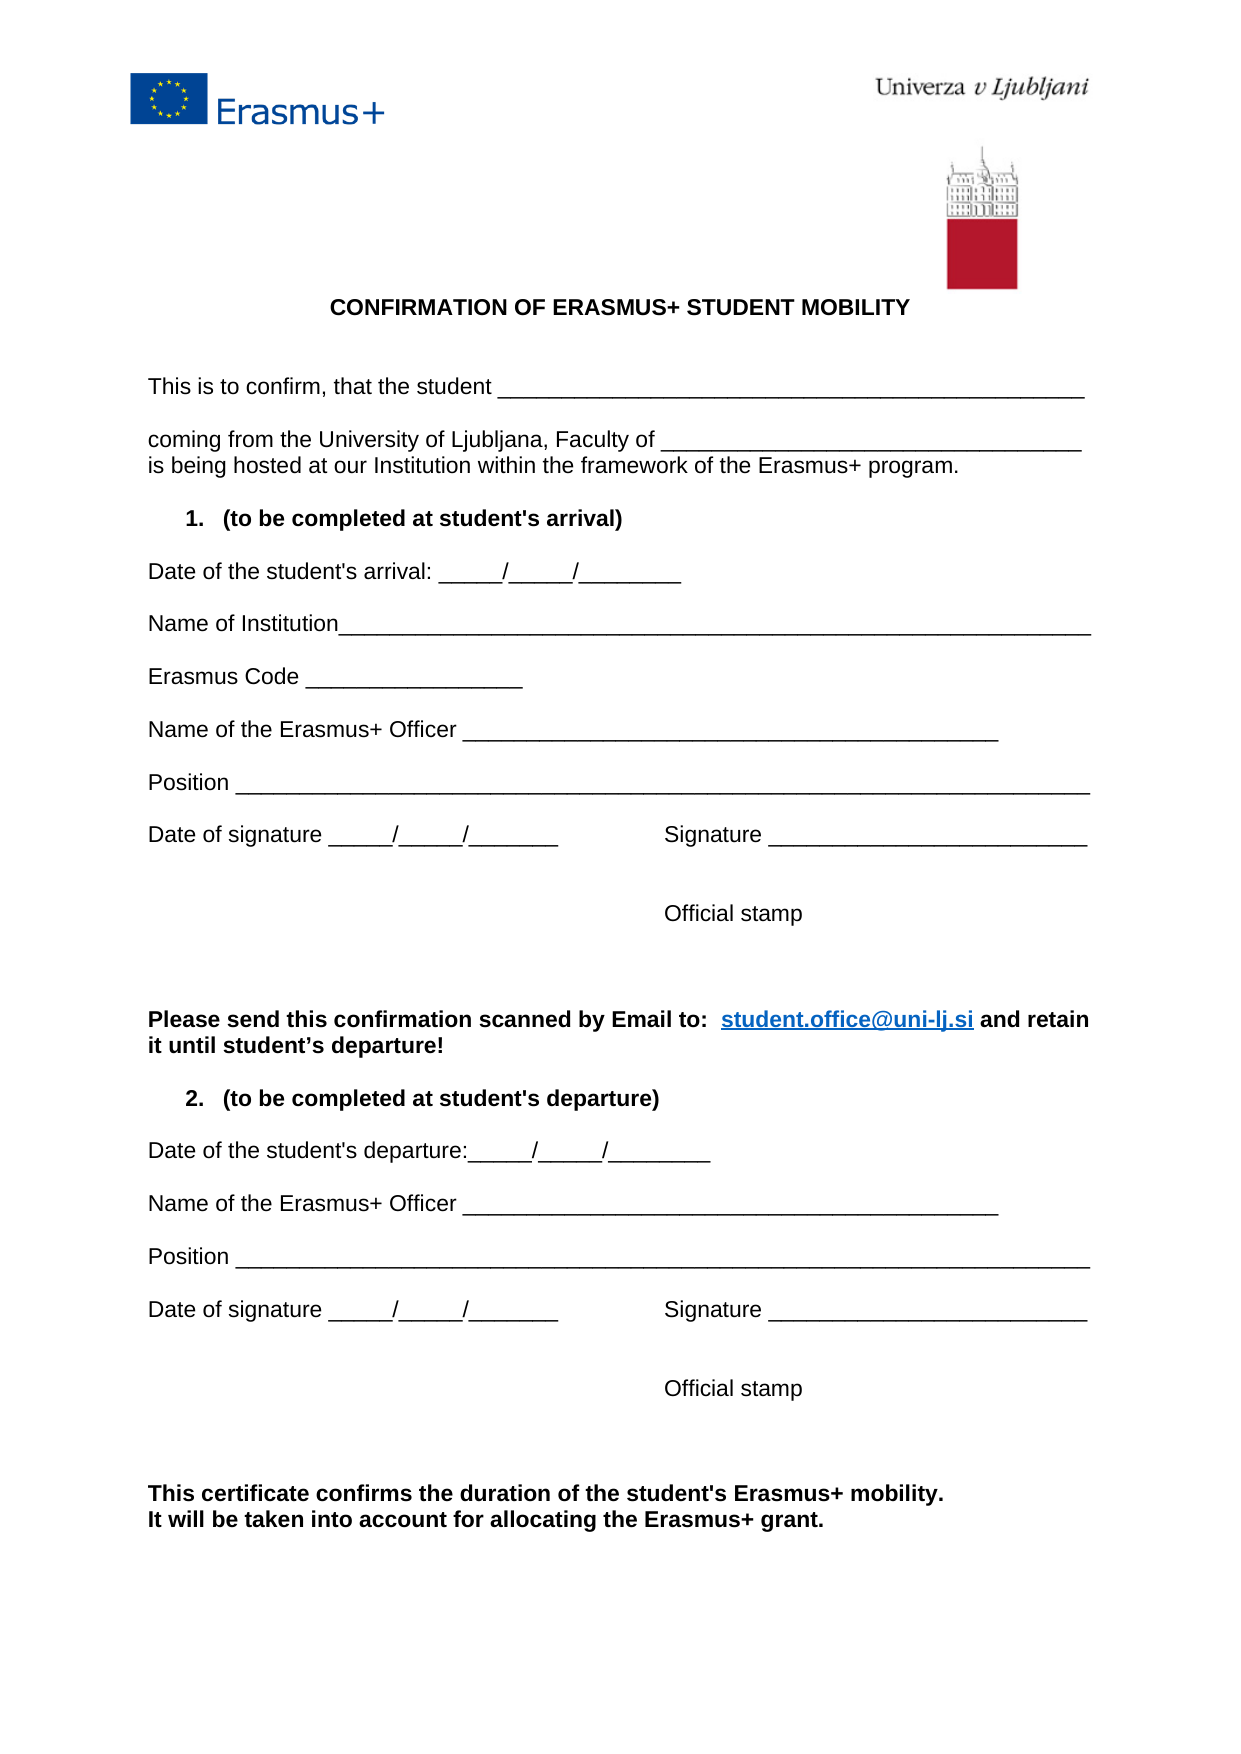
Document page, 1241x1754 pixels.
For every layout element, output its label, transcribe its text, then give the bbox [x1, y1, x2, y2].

text Date of signature _____/_____/_______ Signature _________________________ [148, 821, 1093, 874]
text Date of signature _____/_____/_______ Signature _________________________ [148, 1296, 1093, 1348]
text Position ___________________________________________________________________ [148, 768, 1093, 795]
text Official stamp [664, 874, 1093, 927]
picture [872, 73, 1093, 294]
text coming from the , Faculty of _________________________________ [148, 426, 1093, 452]
text This certificate confirms the duration of the student's Erasmus+ mobility. [148, 1480, 1093, 1506]
text Official stamp [664, 1348, 1093, 1401]
text Date of the student's departure:_____/_____/________ [148, 1137, 1093, 1164]
text is being hosted at our Institution within the framework of the Erasmus+ program. [148, 452, 1093, 478]
list (to be completed at student's departure) [185, 1085, 1093, 1111]
text This is to confirm, that the student ______________________________________________ [148, 373, 1093, 399]
text Name of the Erasmus+ Officer __________________________________________ [148, 1190, 1093, 1216]
subtitle CONFIRMATION OF ERASMUS+ STUDENT MOBILITY [148, 294, 1093, 320]
text Please send this confirmation scanned by Email to: student.office@uni-lj.si and retain it until student’s departure! [148, 1006, 1093, 1058]
picture [130, 73, 385, 125]
text Position ___________________________________________________________________ [148, 1243, 1093, 1269]
text Date of the student's arrival: _____/_____/________ [148, 558, 1093, 584]
list (to be completed at student's arrival) [185, 505, 1093, 531]
text Name of Institution___________________________________________________________ [148, 610, 1093, 637]
text Name of the Erasmus+ Officer __________________________________________ [148, 716, 1093, 742]
text Erasmus Code _________________ [148, 663, 1093, 689]
text It will be taken into account for allocating the Erasmus+ grant. [148, 1506, 1093, 1533]
